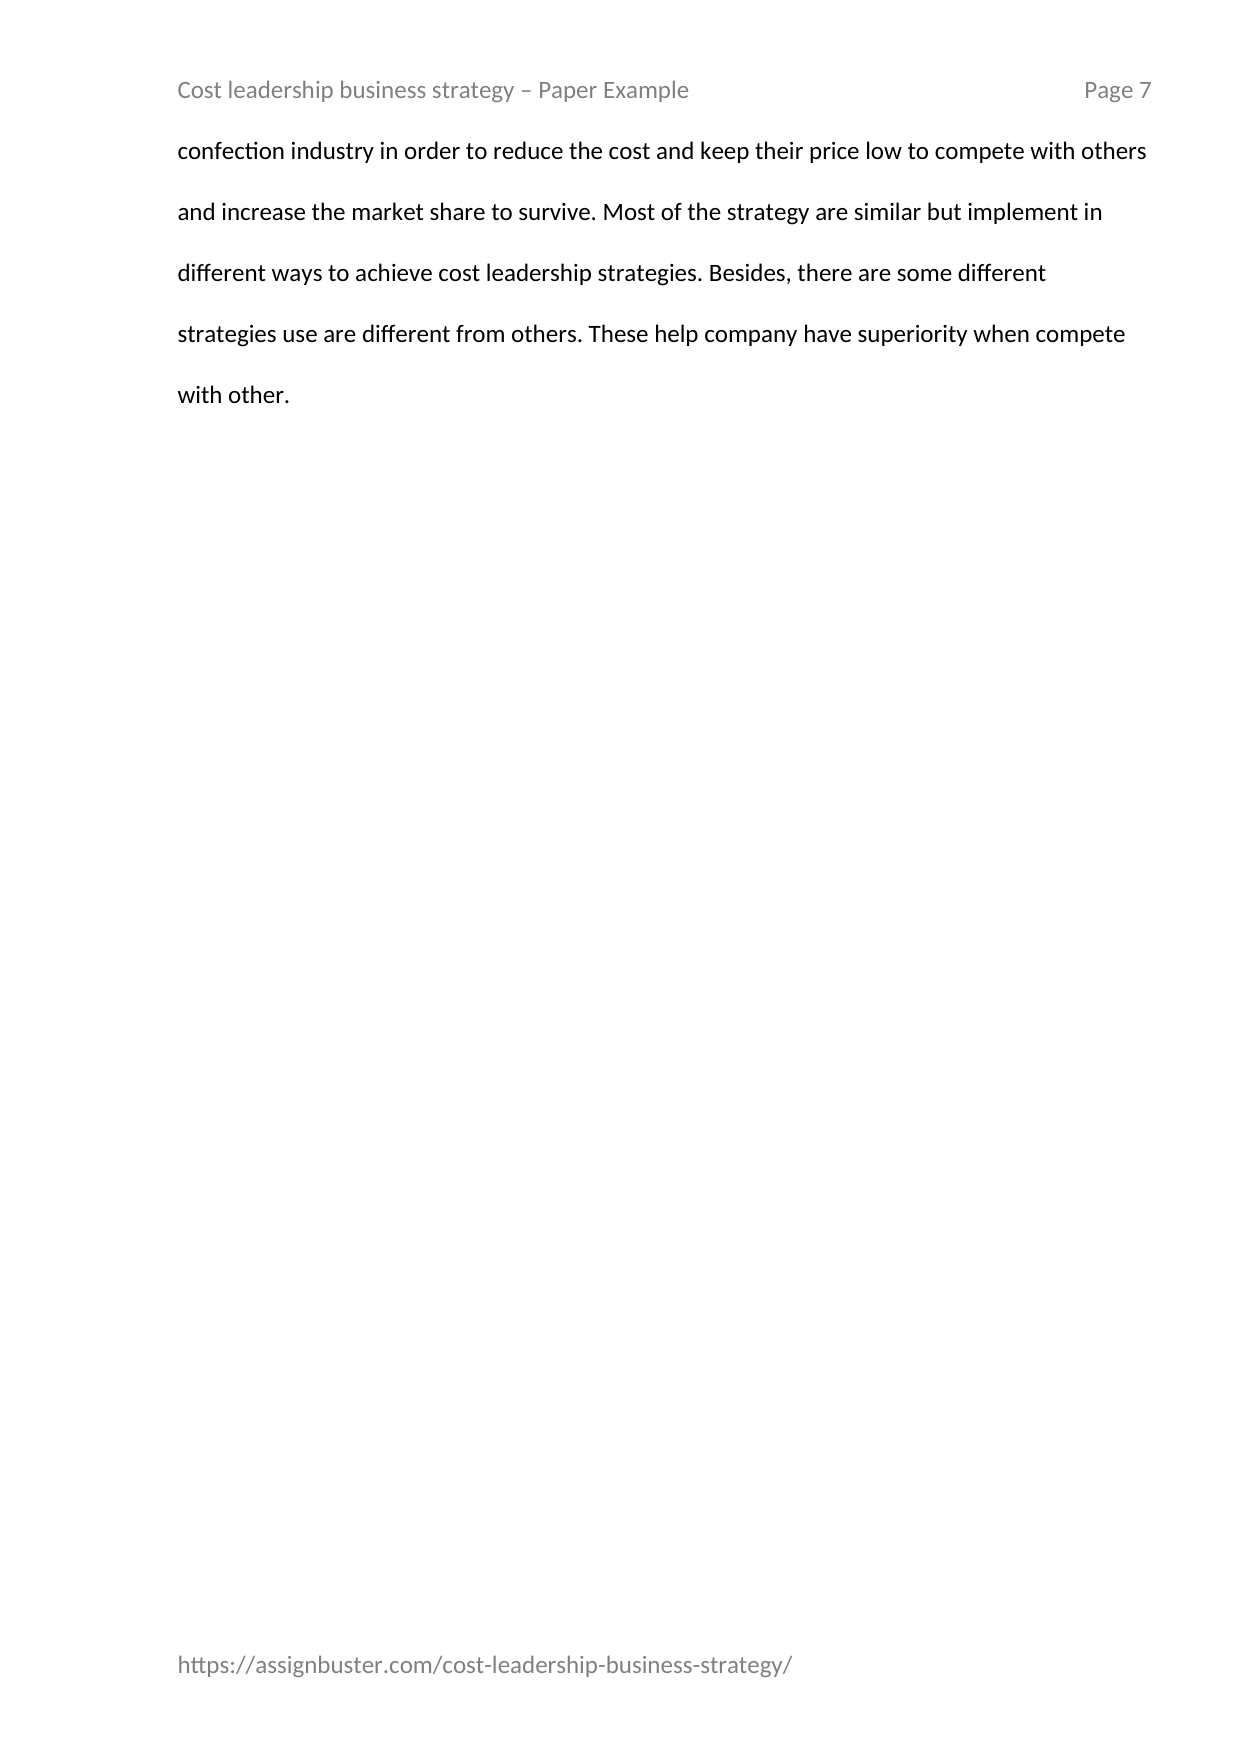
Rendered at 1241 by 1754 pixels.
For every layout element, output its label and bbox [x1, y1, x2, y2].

text [177, 135, 1152, 409]
